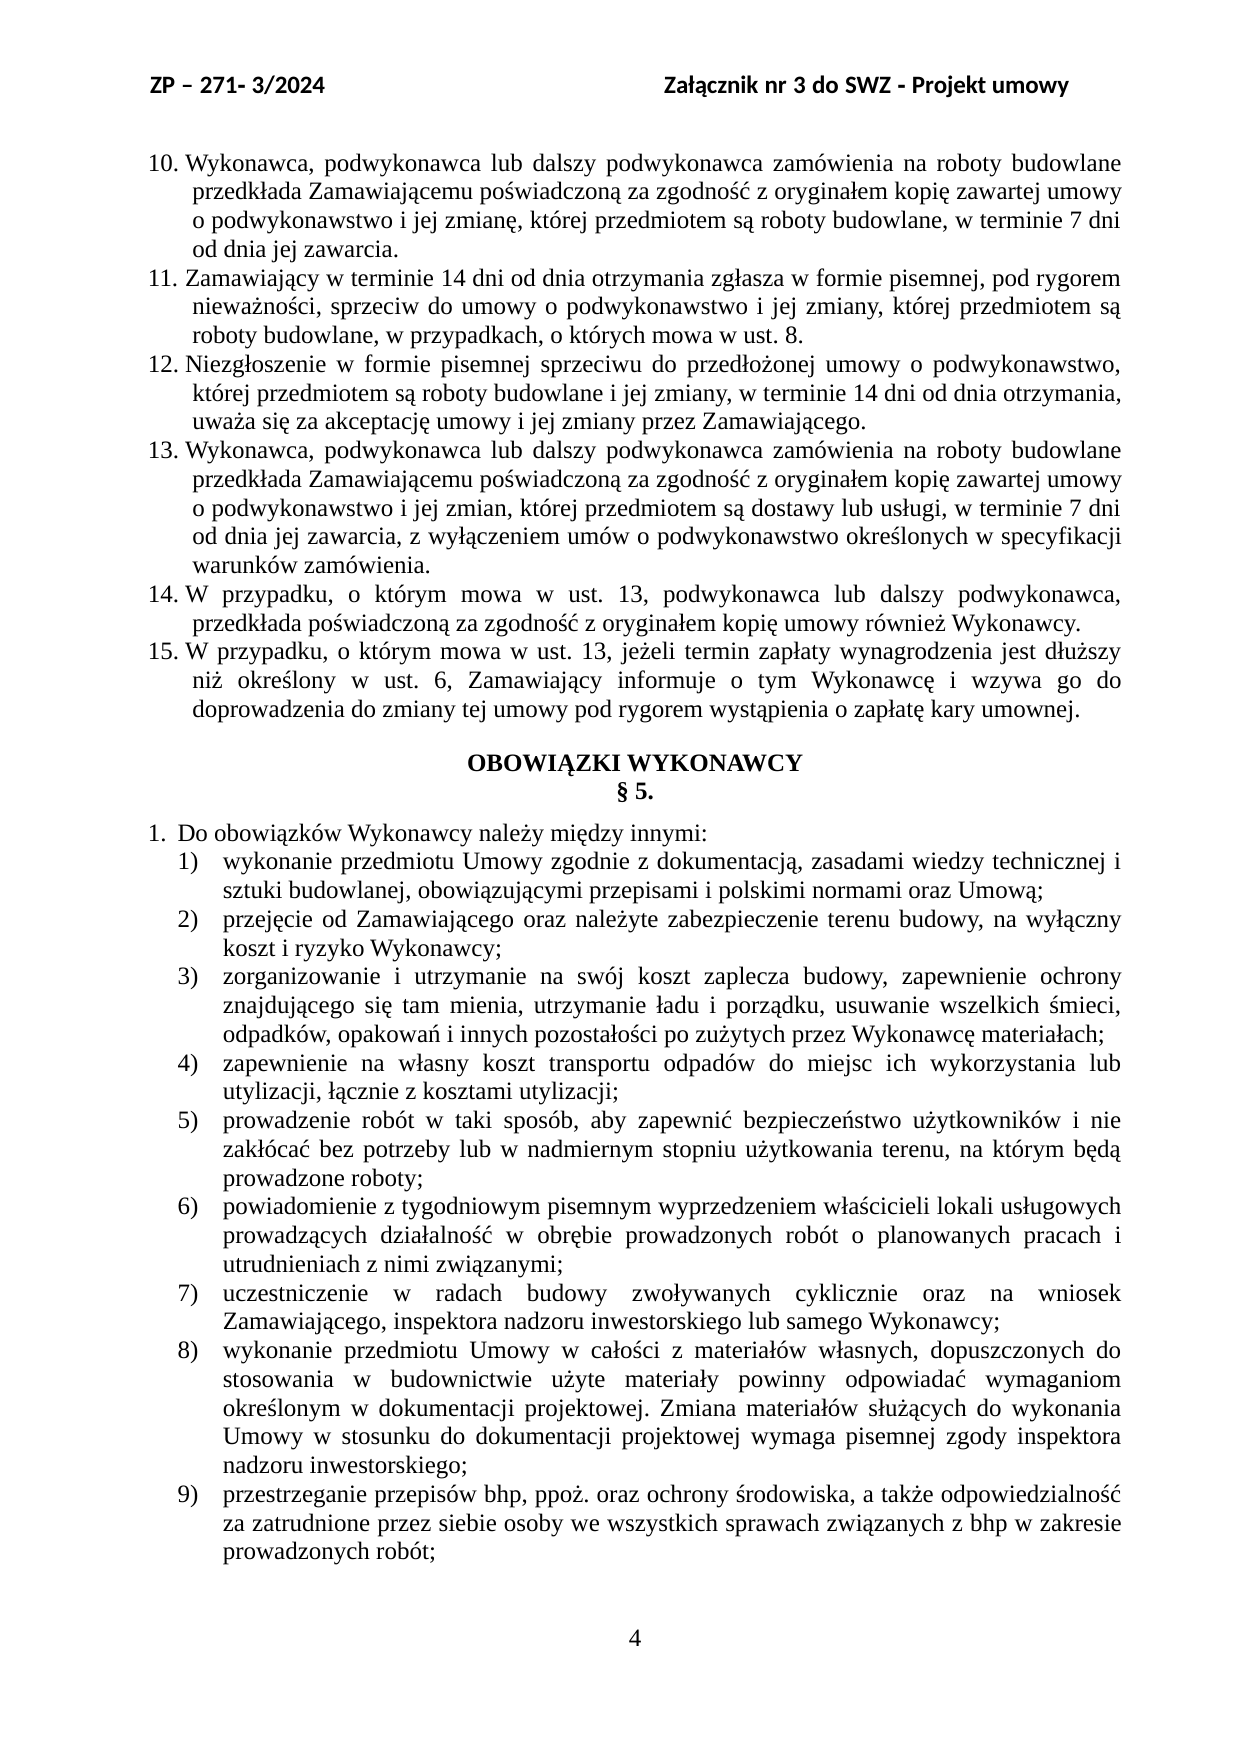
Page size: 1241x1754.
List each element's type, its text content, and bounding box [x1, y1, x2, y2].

list W przypadku, o którym mowa w ust. 13, jeżeli termin zapłaty wynagrodzenia jest dłuższy niż określony w ust. 6, Zamawiający informuje o tym Wykonawcę i wzywa go do doprowadzenia do zmiany tej umowy pod rygorem wystąpienia o zapłatę kary umownej. [148, 636, 1122, 723]
list zapewnienie na własny koszt transportu odpadów do miejsc ich wykorzystania lub utylizacji, łącznie z kosztami utylizacji; [177, 1048, 1122, 1105]
list wykonanie przedmiotu Umowy zgodnie z dokumentacją, zasadami wiedzy technicznej i sztuki budowlanej, obowiązującymi przepisami i polskimi normami oraz Umową; [177, 846, 1122, 904]
list W przypadku, o którym mowa w ust. 13, podwykonawca lub dalszy podwykonawca, przedkłada poświadczoną za zgodność z oryginałem kopię umowy również Wykonawcy. [148, 579, 1122, 636]
list zorganizowanie i utrzymanie na swój koszt zaplecza budowy, zapewnienie ochrony znajdującego się tam mienia, utrzymanie ładu i porządku, usuwanie wszelkich śmieci, odpadków, opakowań i innych pozostałości po zużytych przez Wykonawcę materiałach; [177, 961, 1122, 1048]
list Zamawiający w terminie 14 dni od dnia otrzymania zgłasza w formie pisemnej, pod rygorem nieważności, sprzeciw do umowy o podwykonawstwo i jej zmiany, której przedmiotem są roboty budowlane, w przypadkach, o których mowa w ust. 8. [148, 263, 1122, 349]
list wykonanie przedmiotu Umowy w całości z materiałów własnych, dopuszczonych do stosowania w budownictwie użyte materiały powinny odpowiadać wymaganiom określonym w dokumentacji projektowej. Zmiana materiałów służących do wykonania Umowy w stosunku do dokumentacji projektowej wymaga pisemnej zgody inspektora nadzoru inwestorskiego; [177, 1335, 1122, 1479]
list prowadzenie robót w taki sposób, aby zapewnić bezpieczeństwo użytkowników i nie zakłócać bez potrzeby lub w nadmiernym stopniu użytkowania terenu, na którym będą prowadzone roboty; [177, 1105, 1122, 1191]
list uczestniczenie w radach budowy zwoływanych cyklicznie oraz na wniosek Zamawiającego, inspektora nadzoru inwestorskiego lub samego Wykonawcy; [177, 1278, 1122, 1335]
list powiadomienie z tygodniowym pisemnym wyprzedzeniem właścicieli lokali usługowych prowadzących działalność w obrębie prowadzonych robót o planowanych pracach i utrudnieniach z nimi związanymi; [177, 1191, 1122, 1278]
text OBOWIĄZKI WYKONAWCY [148, 748, 1122, 776]
list przejęcie od Zamawiającego oraz należyte zabezpieczenie terenu budowy, na wyłączny koszt i ryzyko Wykonawcy; [177, 904, 1122, 961]
text § 5. [148, 776, 1122, 805]
list Do obowiązków Wykonawcy należy między innymi: [148, 818, 1122, 846]
list Wykonawca, podwykonawca lub dalszy podwykonawca zamówienia na roboty budowlane przedkłada Zamawiającemu poświadczoną za zgodność z oryginałem kopię zawartej umowy o podwykonawstwo i jej zmianę, której przedmiotem są roboty budowlane, w terminie 7 dni od dnia jej zawarcia. [148, 148, 1122, 263]
list Niezgłoszenie w formie pisemnej sprzeciwu do przedłożonej umowy o podwykonawstwo, której przedmiotem są roboty budowlane i jej zmiany, w terminie 14 dni od dnia otrzymania, uważa się za akceptację umowy i jej zmiany przez Zamawiającego. [148, 349, 1122, 435]
list Wykonawca, podwykonawca lub dalszy podwykonawca zamówienia na roboty budowlane przedkłada Zamawiającemu poświadczoną za zgodność z oryginałem kopię zawartej umowy o podwykonawstwo i jej zmian, której przedmiotem są dostawy lub usługi, w terminie 7 dni od dnia jej zawarcia, z wyłączeniem umów o podwykonawstwo określonych w specyfikacji warunków zamówienia. [148, 435, 1122, 579]
list przestrzeganie przepisów bhp, ppoż. oraz ochrony środowiska, a także odpowiedzialność za zatrudnione przez siebie osoby we wszystkich sprawach związanych z bhp w zakresie prowadzonych robót; [177, 1479, 1122, 1565]
